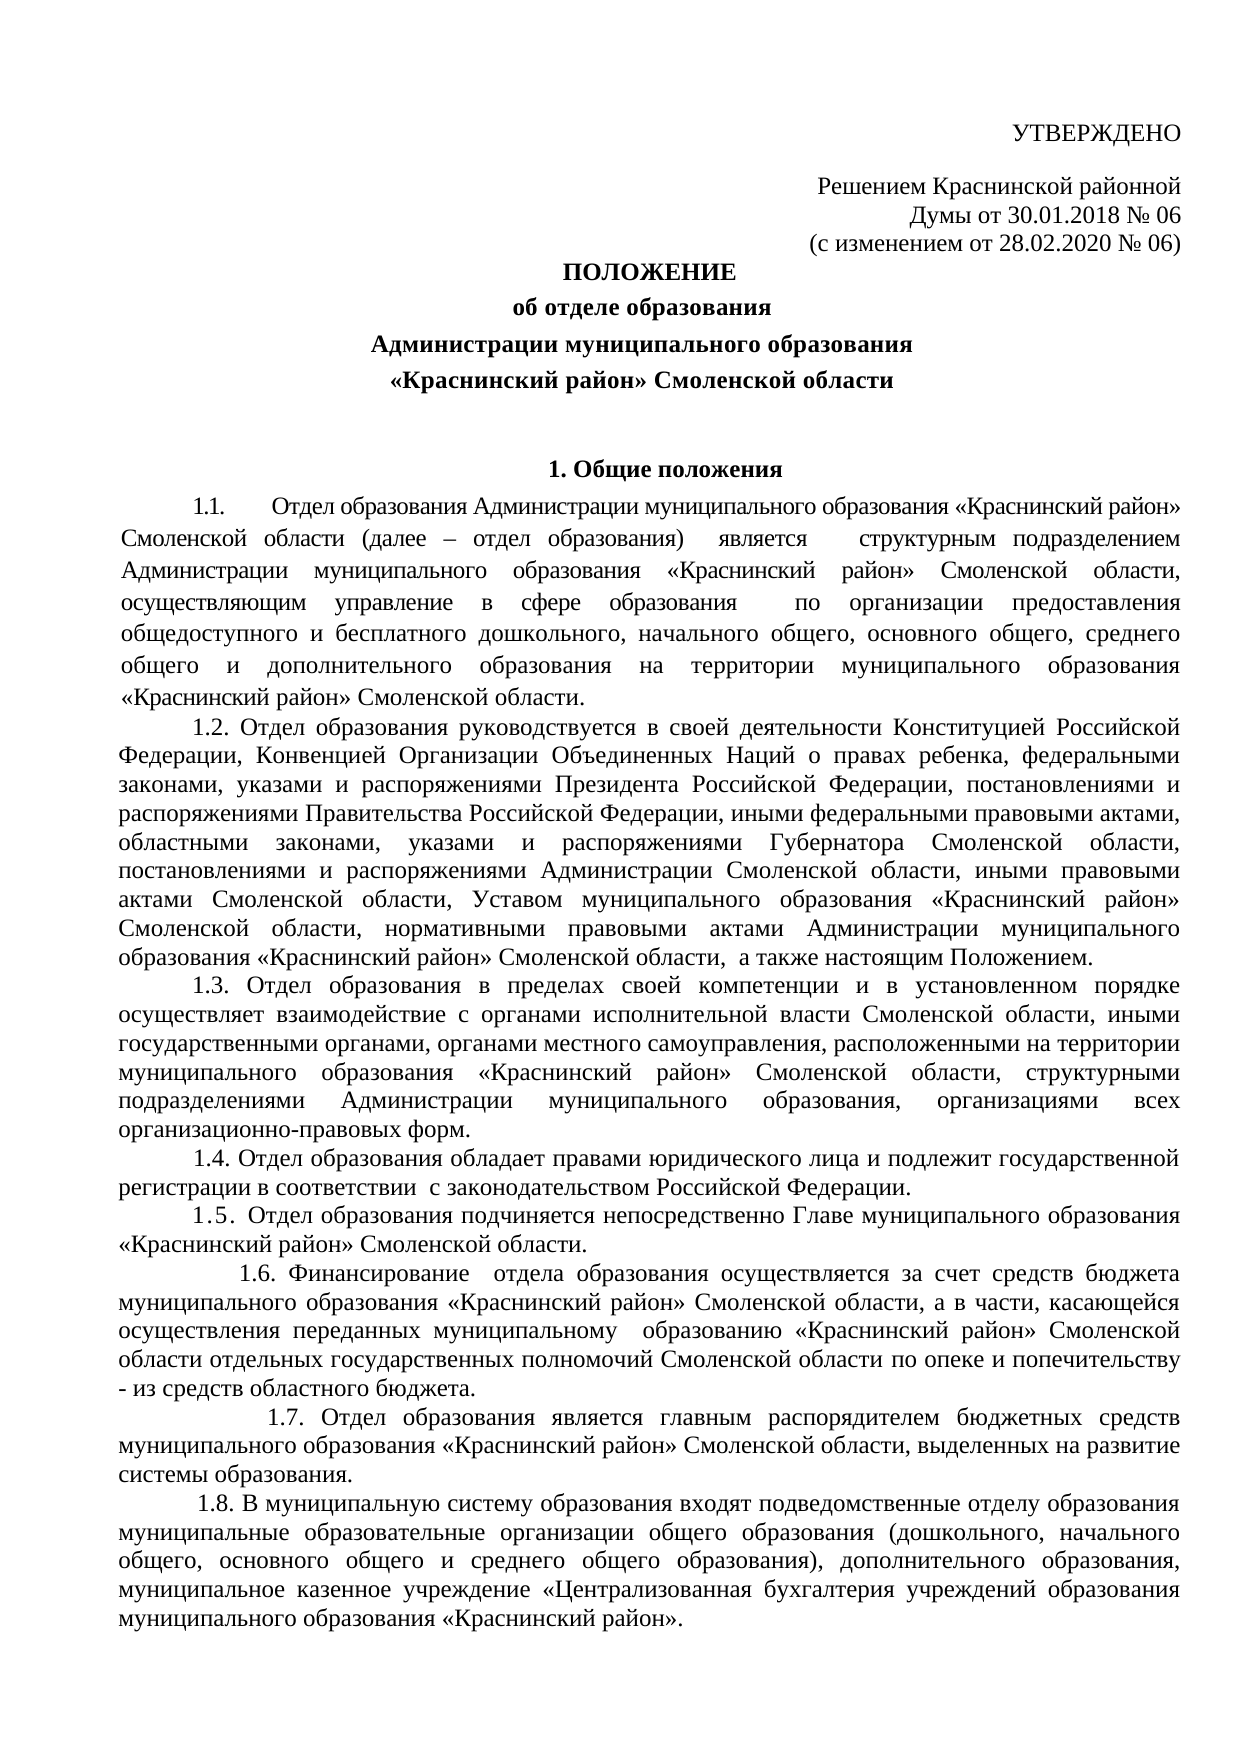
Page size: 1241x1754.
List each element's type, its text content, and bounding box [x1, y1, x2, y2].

text УТВЕРЖДЕНО [118, 118, 1181, 147]
text 1.3. Отдел образования в пределах своей компетенции и в установленном порядке осуществляет взаимодействие с органами исполнительной власти Смоленской области, иными государственными органами, органами местного самоуправления, расположенными на территории муниципального образования «Краснинский район» Смоленской области, структурными подразделениями Администрации муниципального образования, организациями всех организационно-правовых форм. [118, 970, 1181, 1143]
text 1.4. Отдел образования обладает правами юридического лица и подлежит государственной регистрации в соответствии с законодательством Российской Федерации. [118, 1143, 1181, 1200]
text 1.6. Финансирование отдела образования осуществляется за счет средств бюджета муниципального образования «Краснинский район» Смоленской области, а в части, касающейся осуществления переданных муниципальному образованию «Краснинский район» Смоленской области отдельных государственных полномочий Смоленской области по опеке и попечительству - из средств областного бюджета. [118, 1258, 1181, 1402]
text 1.7. Отдел образования является главным распорядителем бюджетных средств муниципального образования «Краснинский район» Смоленской области, выделенных на развитие системы образования. [118, 1402, 1181, 1488]
text Администрации муниципального образования [103, 323, 1181, 359]
text об отделе образования [103, 286, 1181, 323]
list Отдел образования Администрации муниципального образования «Краснинский район» Смоленской области (далее – отдел образования) является структурным подразделением Администрации муниципального образования «Краснинский район» Смоленской области, осуществляющим управление в сфере образования по организации предоставления общедоступного и бесплатного дошкольного, начального общего, основного общего, среднего общего и дополнительного образования на территории муниципального образования «Краснинский район» Смоленской области. [121, 489, 1181, 712]
subtitle (с изменением от 28.02.2020 № 06) [118, 228, 1181, 257]
text Решением Краснинской районной [118, 147, 1181, 200]
text 1. Общие положения [148, 454, 1181, 482]
text 1.8. В муниципальную систему образования входят подведомственные отделу образования муниципальные образовательные организации общего образования (дошкольного, начального общего, основного общего и среднего общего образования), дополнительного образования, муниципальное казенное учреждение «Централизованная бухгалтерия учреждений образования муниципального образования «Краснинский район». [118, 1488, 1181, 1632]
text 1.2. Отдел образования руководствуется в своей деятельности Конституцией Российской Федерации, Конвенцией Организации Объединенных Наций о правах ребенка, федеральными законами, указами и распоряжениями Президента Российской Федерации, постановлениями и распоряжениями Правительства Российской Федерации, иными федеральными правовыми актами, областными законами, указами и распоряжениями Губернатора Смоленской области, постановлениями и распоряжениями Администрации Смоленской области, иными правовыми актами Смоленской области, Уставом муниципального образования «Краснинский район» Смоленской области, нормативными правовыми актами Администрации муниципального образования «Краснинский район» Смоленской области, а также настоящим Положением. [118, 712, 1181, 970]
text Думы от 30.01.2018 № 06 [118, 200, 1181, 228]
text «Краснинский район» Смоленской области [103, 359, 1181, 396]
subtitle ПОЛОЖЕНИЕ [118, 257, 1181, 286]
text 1.5. Отдел образования подчиняется непосредственно Главе муниципального образования «Краснинский район» Смоленской области. [118, 1200, 1181, 1258]
